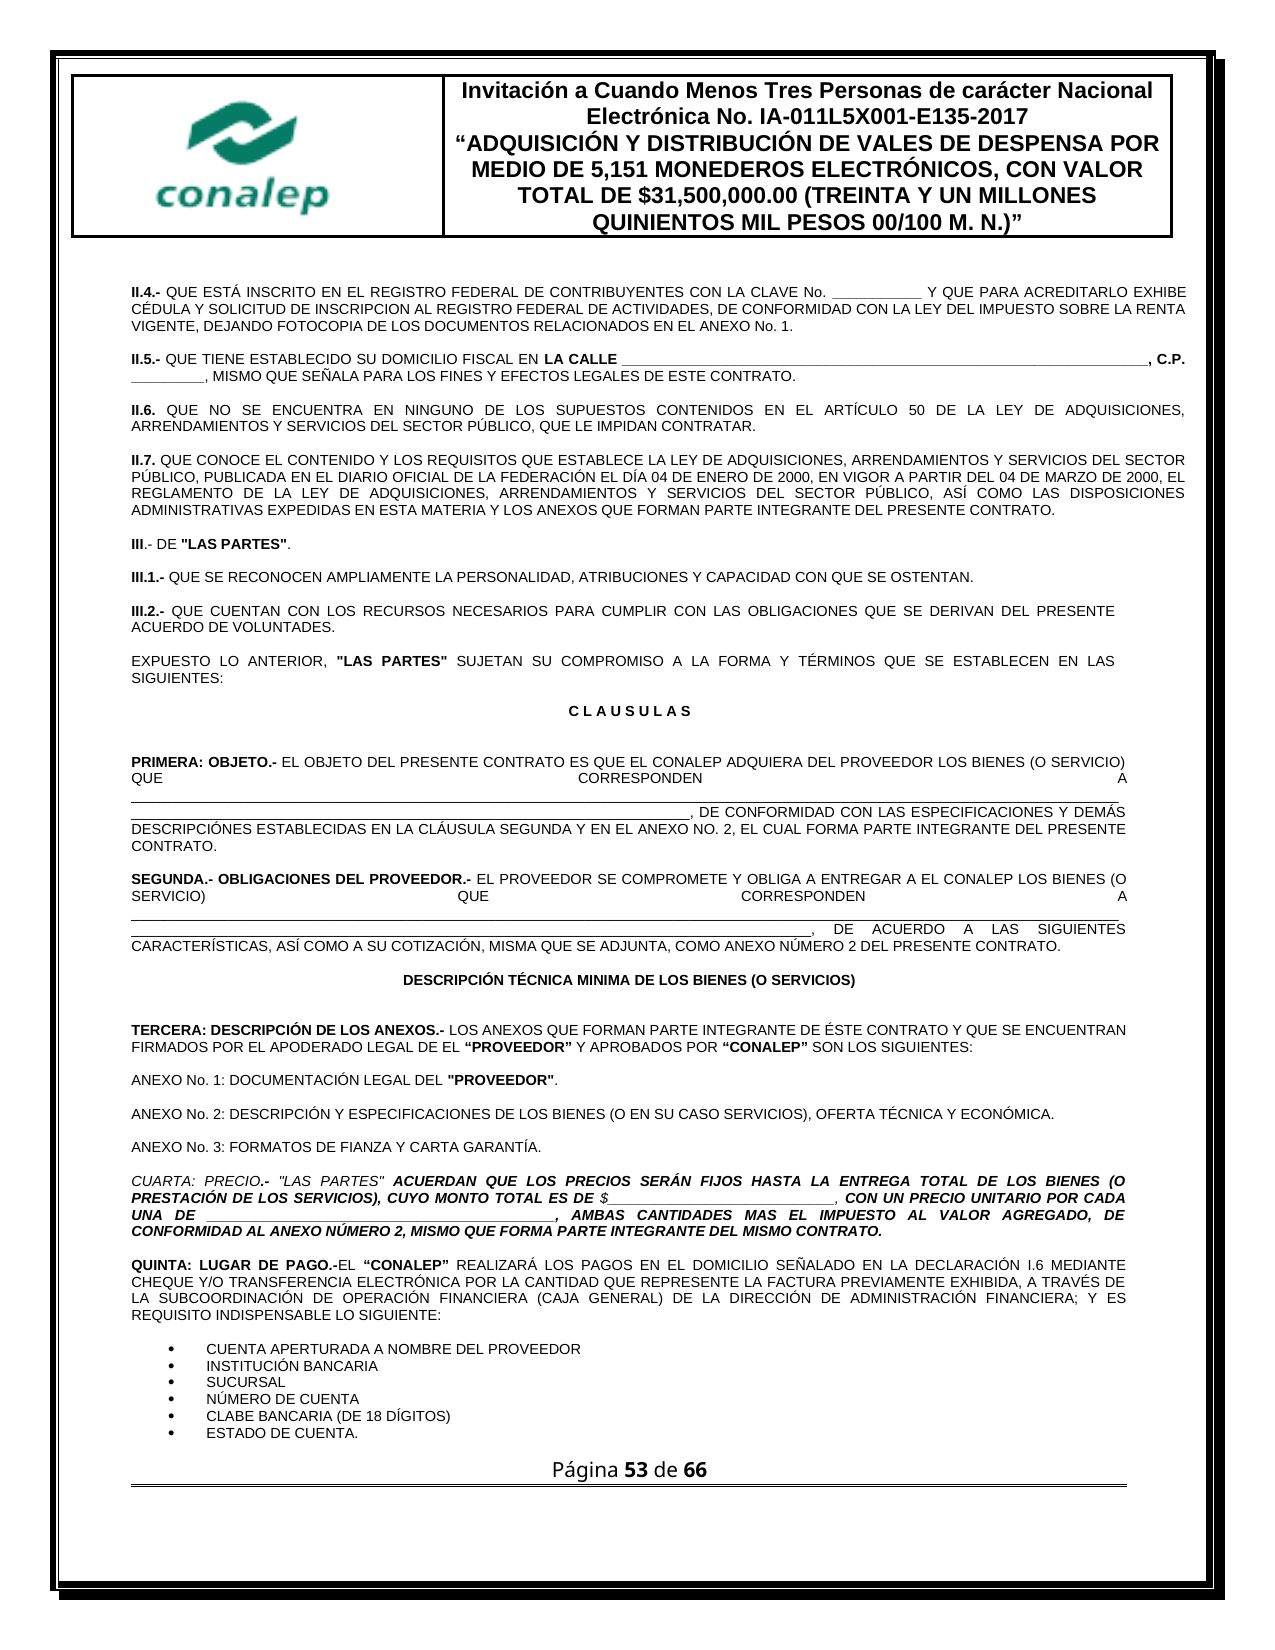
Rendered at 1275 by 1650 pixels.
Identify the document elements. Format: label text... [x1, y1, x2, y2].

list INSTITUCIÓN BANCARIA [169, 1357, 1127, 1374]
text II.6. QUE NO SE ENCUENTRA EN NINGUNO DE LOS SUPUESTOS CONTENIDOS EN EL ARTÍCULO 50 DE LA LEY DE ADQUISICIONES, ARRENDAMIENTOS Y SERVICIOS DEL SECTOR PÚBLICO, QUE LE IMPIDAN CONTRATAR. [131, 401, 1187, 435]
text ANEXO No. 1: DOCUMENTACIÓN LEGAL DEL "PROVEEDOR". [131, 1072, 1127, 1089]
text SEGUNDA.- OBLIGACIONES DEL PROVEEDOR.- EL PROVEEDOR SE COMPROMETE Y OBLIGA A ENTREGAR A EL CONALEP LOS BIENES (O SERVICIO) QUE CORRESPONDEN A ______________________________________________________________________________________________________________________________________________________________________________________________________________, DE ACUERDO A LAS SIGUIENTES CARACTERÍSTICAS, ASÍ COMO A SU COTIZACIÓN, MISMA QUE SE ADJUNTA, COMO ANEXO NÚMERO 2 DEL PRESENTE CONTRATO. [131, 871, 1127, 954]
text II.7. QUE CONOCE EL CONTENIDO Y LOS REQUISITOS QUE ESTABLECE LA LEY DE ADQUISICIONES, ARRENDAMIENTOS Y SERVICIOS DEL SECTOR PÚBLICO, PUBLICADA EN EL DIARIO OFICIAL DE LA FEDERACIÓN EL DÍA 04 DE ENERO DE 2000, EN VIGOR A PARTIR DEL 04 DE MARZO DE 2000, EL REGLAMENTO DE LA LEY DE ADQUISICIONES, ARRENDAMIENTOS Y SERVICIOS DEL SECTOR PÚBLICO, ASÍ COMO LAS DISPOSICIONES ADMINISTRATIVAS EXPEDIDAS EN ESTA MATERIA Y LOS ANEXOS QUE FORMAN PARTE INTEGRANTE DEL PRESENTE CONTRATO. [131, 451, 1187, 518]
list CUENTA APERTURADA A NOMBRE DEL PROVEEDOR [169, 1340, 1127, 1357]
text TERCERA: DESCRIPCIÓN DE LOS ANEXOS.- LOS ANEXOS QUE FORMAN PARTE INTEGRANTE DE ÉSTE CONTRATO Y QUE SE ENCUENTRAN FIRMADOS POR EL APODERADO LEGAL DE EL “PROVEEDOR” Y APROBADOS POR “CONALEP” SON LOS SIGUIENTES: [131, 1022, 1127, 1055]
text EXPUESTO LO ANTERIOR, "LAS PARTES" SUJETAN SU COMPROMISO A LA FORMA Y TÉRMINOS QUE SE ESTABLECEN EN LAS SIGUIENTES: [131, 653, 1116, 686]
text PRIMERA: OBJETO.- EL OBJETO DEL PRESENTE CONTRATO ES QUE EL CONALEP ADQUIERA DEL PROVEEDOR LOS BIENES (O SERVICIO) QUE CORRESPONDEN A _______________________________________________________________________________________________________________________________________________________________________________________________, DE CONFORMIDAD CON LAS ESPECIFICACIONES Y DEMÁS DESCRIPCIÓNES ESTABLECIDAS EN LA CLÁUSULA SEGUNDA Y EN EL ANEXO NO. 2, EL CUAL FORMA PARTE INTEGRANTE DEL PRESENTE CONTRATO. [131, 753, 1127, 854]
text QUINTA: LUGAR DE PAGO.-EL “CONALEP” REALIZARÁ LOS PAGOS EN EL DOMICILIO SEÑALADO EN LA DECLARACIÓN I.6 MEDIANTE CHEQUE Y/O TRANSFERENCIA ELECTRÓNICA POR LA CANTIDAD QUE REPRESENTE LA FACTURA PREVIAMENTE EXHIBIDA, A TRAVÉS DE LA SUBCOORDINACIÓN DE OPERACIÓN FINANCIERA (CAJA GENERAL) DE LA DIRECCIÓN DE ADMINISTRACIÓN FINANCIERA; Y ES REQUISITO INDISPENSABLE LO SIGUIENTE: [131, 1256, 1127, 1323]
text C L A U S U L A S [131, 703, 1127, 720]
text III.1.- QUE SE RECONOCEN AMPLIAMENTE LA PERSONALIDAD, ATRIBUCIONES Y CAPACIDAD CON QUE SE OSTENTAN. [131, 569, 1116, 586]
text ANEXO No. 2: DESCRIPCIÓN Y ESPECIFICACIONES DE LOS BIENES (O EN SU CASO SERVICIOS), OFERTA TÉCNICA Y ECONÓMICA. [131, 1106, 1127, 1122]
list CLABE BANCARIA (DE 18 DÍGITOS) [169, 1408, 1127, 1425]
text II.5.- QUE TIENE ESTABLECIDO SU DOMICILIO FISCAL EN LA CALLE _________________________________________________________________, C.P. _________, MISMO QUE SEÑALA PARA LOS FINES Y EFECTOS LEGALES DE ESTE CONTRATO. [131, 351, 1187, 384]
text CUARTA: PRECIO.- "LAS PARTES" ACUERDAN QUE LOS PRECIOS SERÁN FIJOS HASTA LA ENTREGA TOTAL DE LOS BIENES (O PRESTACIÓN DE LOS SERVICIOS), CUYO MONTO TOTAL ES DE $____________________________, CON UN PRECIO UNITARIO POR CADA UNA DE ___________________________________________, AMBAS CANTIDADES MAS EL IMPUESTO AL VALOR AGREGADO, DE CONFORMIDAD AL ANEXO NÚMERO 2, MISMO QUE FORMA PARTE INTEGRANTE DEL MISMO CONTRATO. [131, 1173, 1127, 1240]
list ESTADO DE CUENTA. [169, 1425, 1127, 1442]
text III.- DE "LAS PARTES". [131, 535, 1116, 552]
list SUCURSAL [169, 1374, 1127, 1391]
text III.2.- QUE CUENTAN CON LOS RECURSOS NECESARIOS PARA CUMPLIR CON LAS OBLIGACIONES QUE SE DERIVAN DEL PRESENTE ACUERDO DE VOLUNTADES. [131, 602, 1116, 636]
text II.4.- QUE ESTÁ INSCRITO EN EL REGISTRO FEDERAL DE CONTRIBUYENTES CON LA CLAVE No. ___________ Y QUE PARA ACREDITARLO EXHIBE CÉDULA Y SOLICITUD DE INSCRIPCION AL REGISTRO FEDERAL DE ACTIVIDADES, DE CONFORMIDAD CON LA LEY DEL IMPUESTO SOBRE LA RENTA VIGENTE, DEJANDO FOTOCOPIA DE LOS DOCUMENTOS RELACIONADOS EN EL ANEXO No. 1. [131, 284, 1187, 334]
text ANEXO No. 3: FORMATOS DE FIANZA Y CARTA GARANTÍA. [131, 1139, 1127, 1156]
text DESCRIPCIÓN TÉCNICA MINIMA DE LOS BIENES (O SERVICIOS) [131, 971, 1127, 988]
list NÚMERO DE CUENTA [169, 1391, 1127, 1408]
